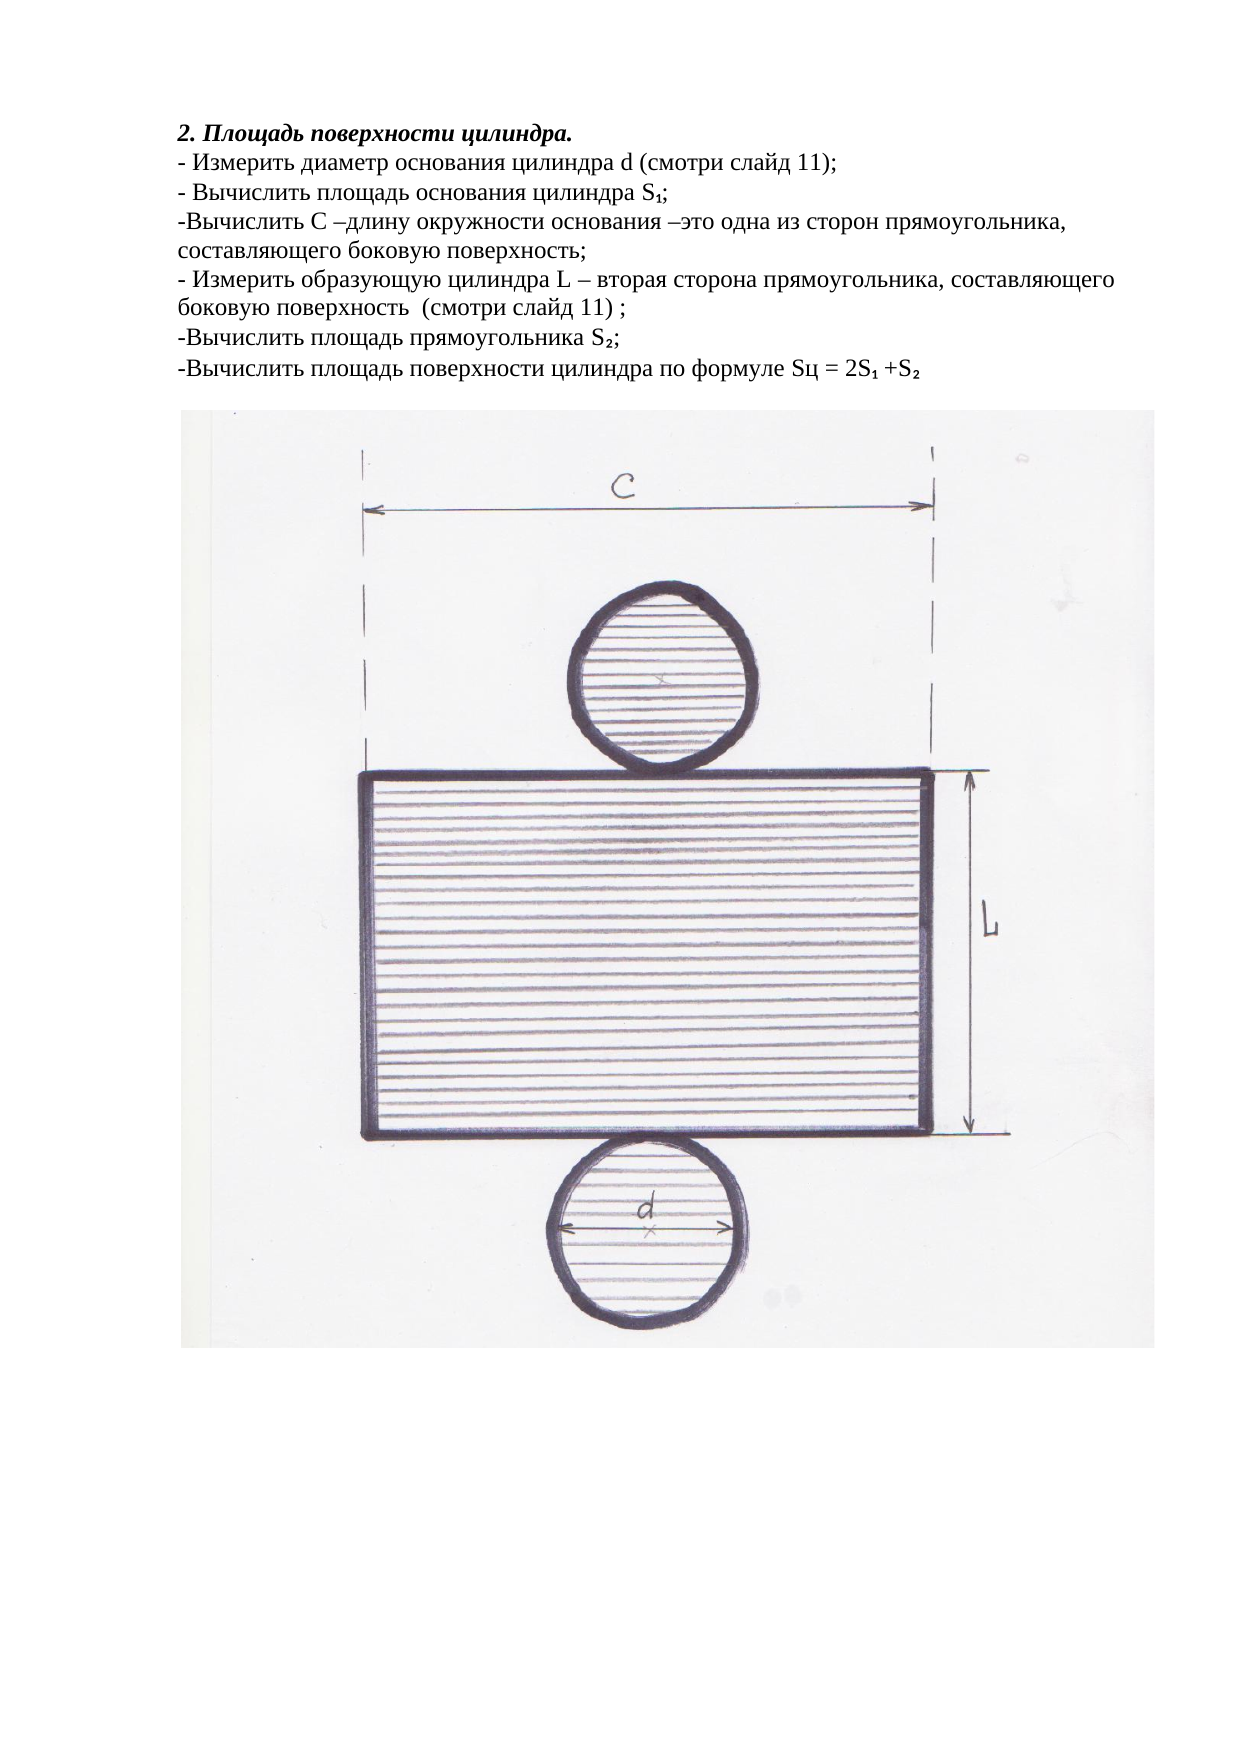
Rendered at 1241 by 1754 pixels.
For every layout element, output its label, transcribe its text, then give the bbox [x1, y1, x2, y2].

text -Вычислить площадь прямоугольника S₂; [177, 321, 1152, 352]
text - Вычислить площадь основания цилиндра S₁; [177, 176, 1152, 206]
text -Вычислить площадь поверхности цилиндра по формуле Sц = 2S₁ +S₂ [177, 352, 1152, 382]
text -Вычислить С –длину окружности основания –это одна из сторон прямоугольника, составляющего боковую поверхность; [177, 206, 1152, 264]
picture [182, 410, 1154, 1348]
text 2. Площадь поверхности цилиндра. [177, 118, 1152, 147]
text - Измерить диаметр основания цилиндра d (смотри слайд 11); [177, 147, 1152, 176]
text - Измерить образующую цилиндра L – вторая сторона прямоугольника, составляющего боковую поверхность (смотри слайд 11) ; [177, 264, 1152, 321]
